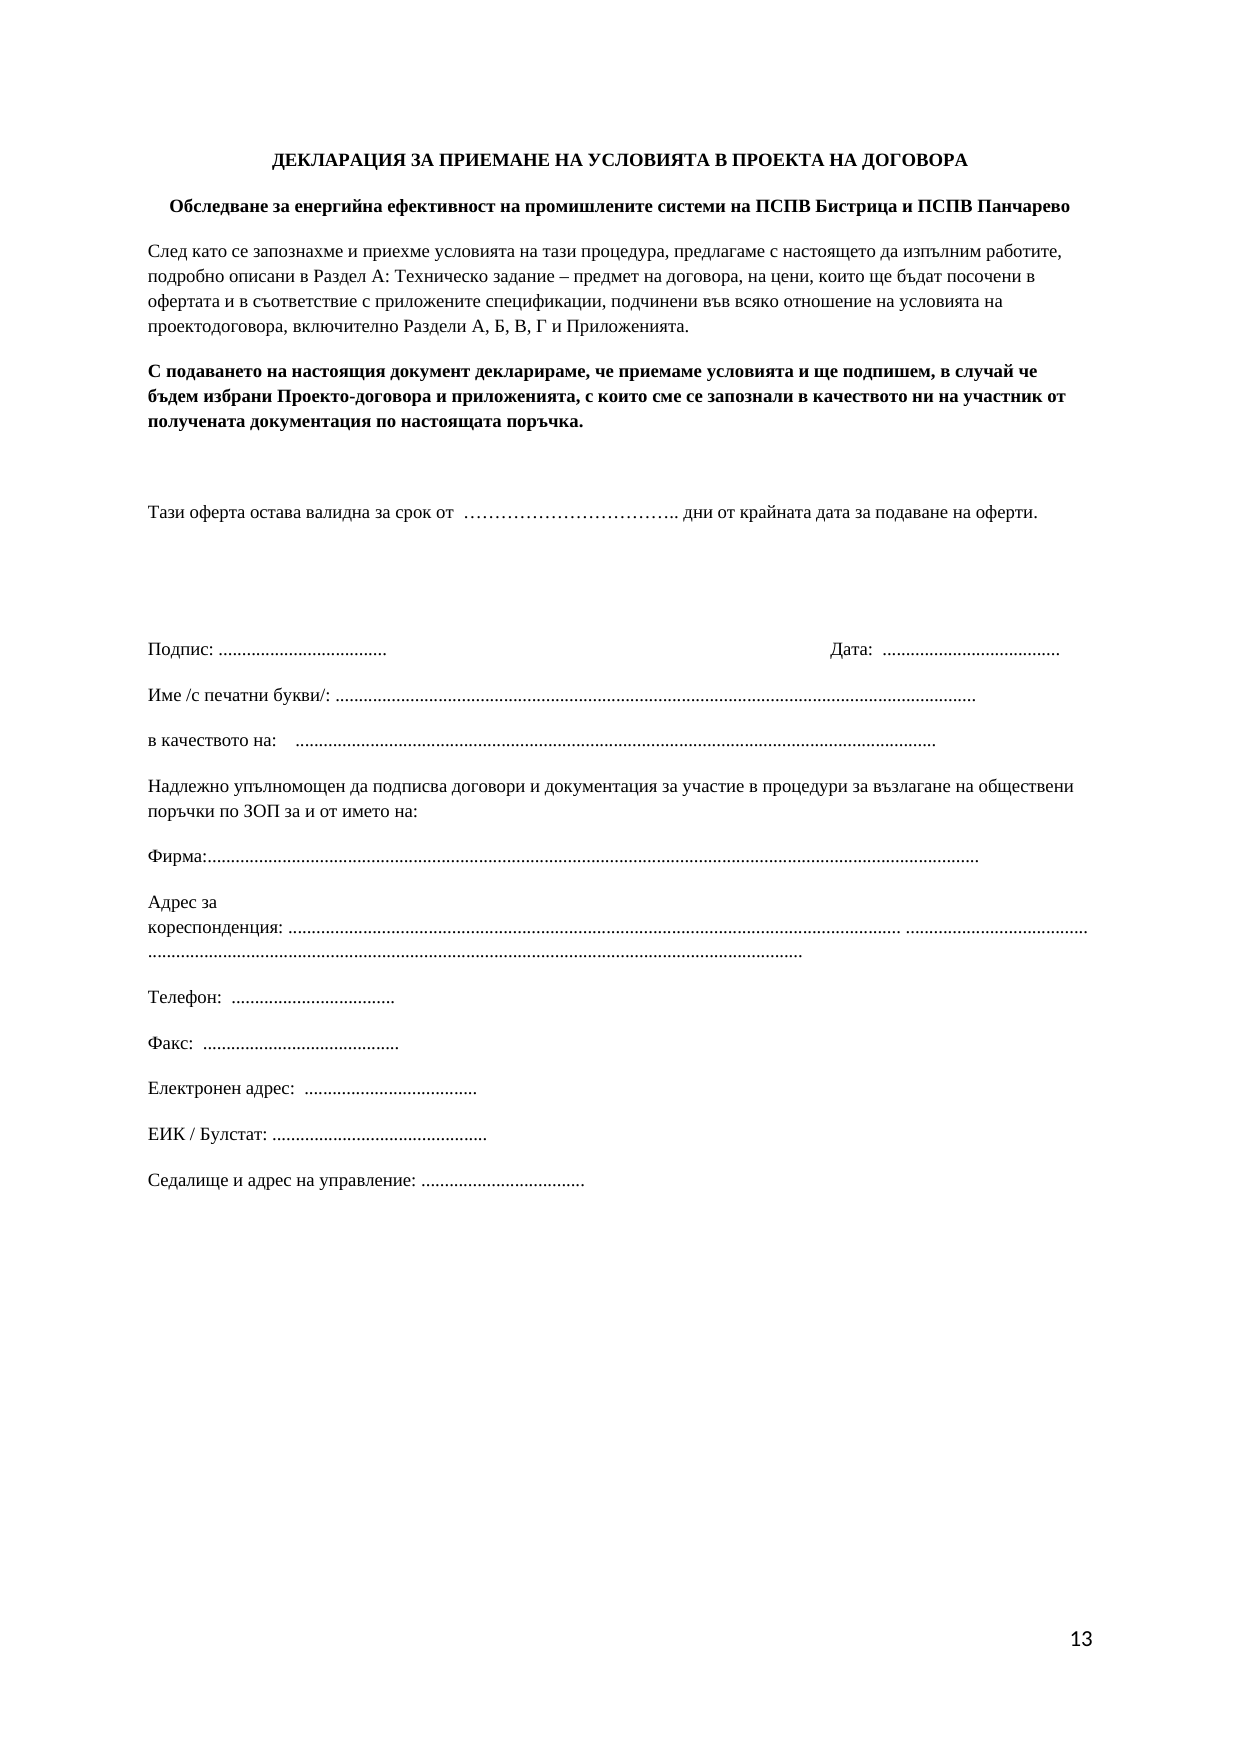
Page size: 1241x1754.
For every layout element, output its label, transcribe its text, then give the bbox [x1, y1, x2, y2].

text Електронен адрес: ..................................... [148, 1077, 1092, 1099]
text С подаването на настоящия документ декларираме, че приемаме условията и ще подпишем, в случай че бъдем избрани Проекто-договора и приложенията, с които сме се запознали в качеството ни на участник от получената документация по настоящата поръчка. [148, 360, 1092, 431]
text Обследване за енергийна ефективност на промишлените системи на ПСПВ Бистрица и ПСПВ Панчарево [148, 194, 1092, 216]
text Седалище и адрес на управление: ................................... [148, 1168, 1092, 1190]
text в качеството на: ......................................................................................................................................... [148, 729, 1092, 751]
text ЕИК / Булстат: .............................................. [148, 1123, 1092, 1144]
text Надлежно упълномощен да подписва договори и документация за участие в процедури за възлагане на обществени поръчки по ЗОП за и от името на: [148, 775, 1092, 821]
text Фирма:..................................................................................................................................................................... [148, 845, 1092, 867]
text Тази оферта остава валидна за срок от …………………………….. дни от крайната дата за подаване на оферти. [148, 501, 1092, 523]
text Телефон: ................................... [148, 986, 1092, 1008]
text Име /с печатни букви/: ......................................................................................................................................... [148, 683, 1092, 705]
text Факс: .......................................... [148, 1032, 1092, 1053]
text След като се запознахме и приехме условията на тази процедура, предлагаме с настоящето да изпълним работите, подробно описани в Раздел А: Техническо задание – предмет на договора, на цени, които ще бъдат посочени в офертата и в съответствие с приложените спецификации, подчинени във всяко отношение на условията на проектодоговора, включително Раздели А, Б, В, Г и Приложенията. [148, 240, 1092, 336]
text Подпис: .................................... Дата: ...................................... [148, 638, 1092, 659]
text ДЕКЛАРАЦИЯ ЗА ПРИЕМАНЕ НА УСЛОВИЯТА В ПРОЕКТА НА ДОГОВОРА [148, 149, 1092, 171]
text Адрес за кореспонденция: ................................................................................................................................... ................................................................................................................................................................................... [148, 891, 1092, 962]
